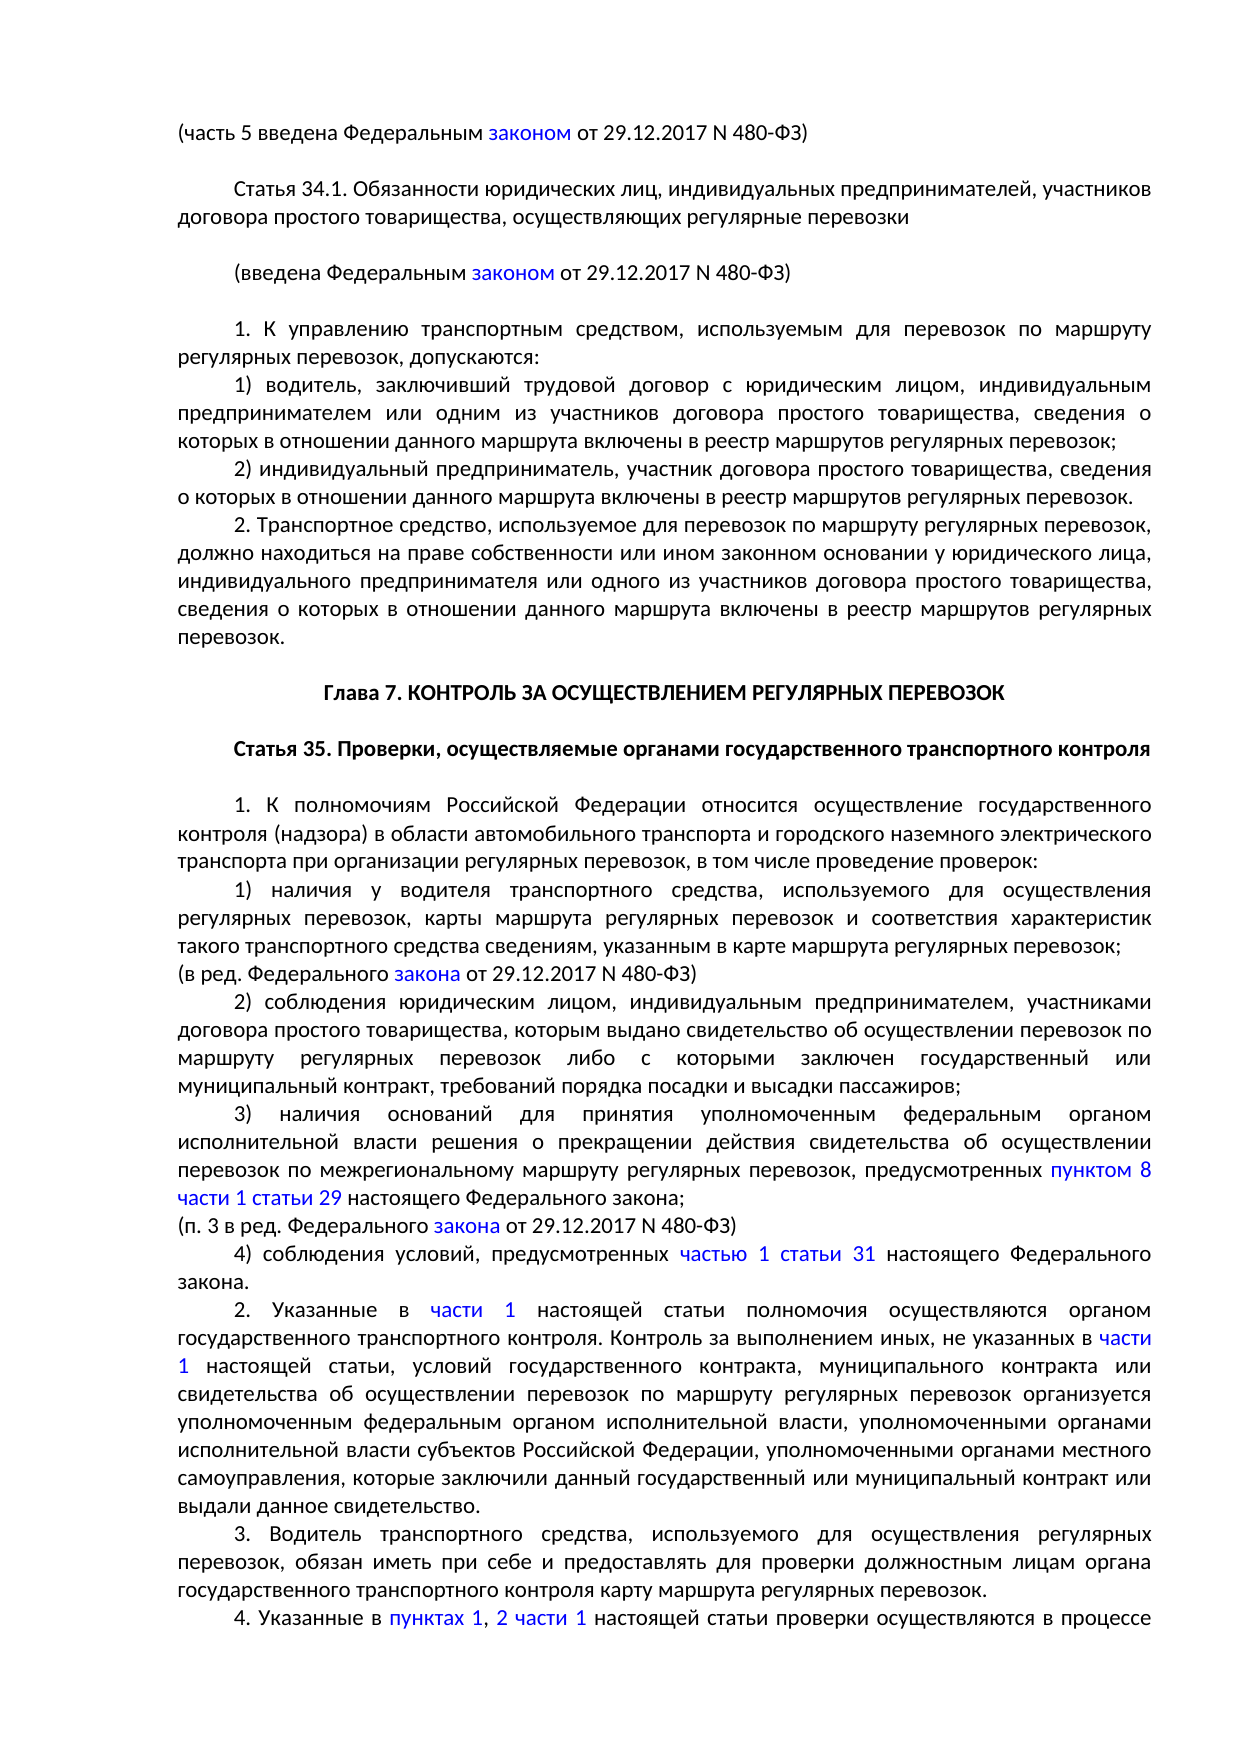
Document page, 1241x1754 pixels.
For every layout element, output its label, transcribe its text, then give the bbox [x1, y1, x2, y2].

text 4) соблюдения условий, предусмотренных частью 1 статьи 31 настоящего Федерального закона. [177, 1239, 1152, 1295]
text (введена Федеральным законом от 29.12.2017 N 480-ФЗ) [177, 258, 1152, 286]
text 1) водитель, заключивший трудовой договор с юридическим лицом, индивидуальным предпринимателем или одним из участников договора простого товарищества, сведения о которых в отношении данного маршрута включены в реестр маршрутов регулярных перевозок; [177, 370, 1152, 454]
text (в ред. Федерального закона от 29.12.2017 N 480-ФЗ) [177, 959, 1152, 987]
title Статья 35. Проверки, осуществляемые органами государственного транспортного контроля [177, 734, 1152, 763]
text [177, 1603, 1152, 1631]
text 2. Транспортное средство, используемое для перевозок по маршруту регулярных перевозок, должно находиться на праве собственности или ином законном основании у юридического лица, индивидуального предпринимателя или одного из участников договора простого товарищества, сведения о которых в отношении данного маршрута включены в реестр маршрутов регулярных перевозок. [177, 510, 1152, 651]
text 3) наличия оснований для принятия уполномоченным федеральным органом исполнительной власти решения о прекращении действия свидетельства об осуществлении перевозок по межрегиональному маршруту регулярных перевозок, предусмотренных пунктом 8 части 1 статьи 29 настоящего Федерального закона; [177, 1099, 1152, 1211]
text 2) соблюдения юридическим лицом, индивидуальным предпринимателем, участниками договора простого товарищества, которым выдано свидетельство об осуществлении перевозок по маршруту регулярных перевозок либо с которыми заключен государственный или муниципальный контракт, требований порядка посадки и высадки пассажиров; [177, 987, 1152, 1099]
text Статья 34.1. Обязанности юридических лиц, индивидуальных предпринимателей, участников договора простого товарищества, осуществляющих регулярные перевозки [177, 174, 1152, 230]
text 1. К управлению транспортным средством, используемым для перевозок по маршруту регулярных перевозок, допускаются: [177, 314, 1152, 370]
text 3. Водитель транспортного средства, используемого для осуществления регулярных перевозок, обязан иметь при себе и предоставлять для проверки должностным лицам органа государственного транспортного контроля карту маршрута регулярных перевозок. [177, 1519, 1152, 1603]
text (часть 5 введена Федеральным законом от 29.12.2017 N 480-ФЗ) [177, 118, 1152, 146]
title Глава 7. КОНТРОЛЬ ЗА ОСУЩЕСТВЛЕНИЕМ РЕГУЛЯРНЫХ ПЕРЕВОЗОК [177, 678, 1152, 707]
text 2. Указанные в части 1 настоящей статьи полномочия осуществляются органом государственного транспортного контроля. Контроль за выполнением иных, не указанных в части 1 настоящей статьи, условий государственного контракта, муниципального контракта или свидетельства об осуществлении перевозок по маршруту регулярных перевозок организуется уполномоченным федеральным органом исполнительной власти, уполномоченными органами исполнительной власти субъектов Российской Федерации, уполномоченными органами местного самоуправления, которые заключили данный государственный или муниципальный контракт или выдали данное свидетельство. [177, 1295, 1152, 1519]
text 1. К полномочиям Российской Федерации относится осуществление государственного контроля (надзора) в области автомобильного транспорта и городского наземного электрического транспорта при организации регулярных перевозок, в том числе проведение проверок: [177, 791, 1152, 875]
text (п. 3 в ред. Федерального закона от 29.12.2017 N 480-ФЗ) [177, 1211, 1152, 1239]
text 2) индивидуальный предприниматель, участник договора простого товарищества, сведения о которых в отношении данного маршрута включены в реестр маршрутов регулярных перевозок. [177, 454, 1152, 510]
text 1) наличия у водителя транспортного средства, используемого для осуществления регулярных перевозок, карты маршрута регулярных перевозок и соответствия характеристик такого транспортного средства сведениям, указанным в карте маршрута регулярных перевозок; [177, 875, 1152, 959]
